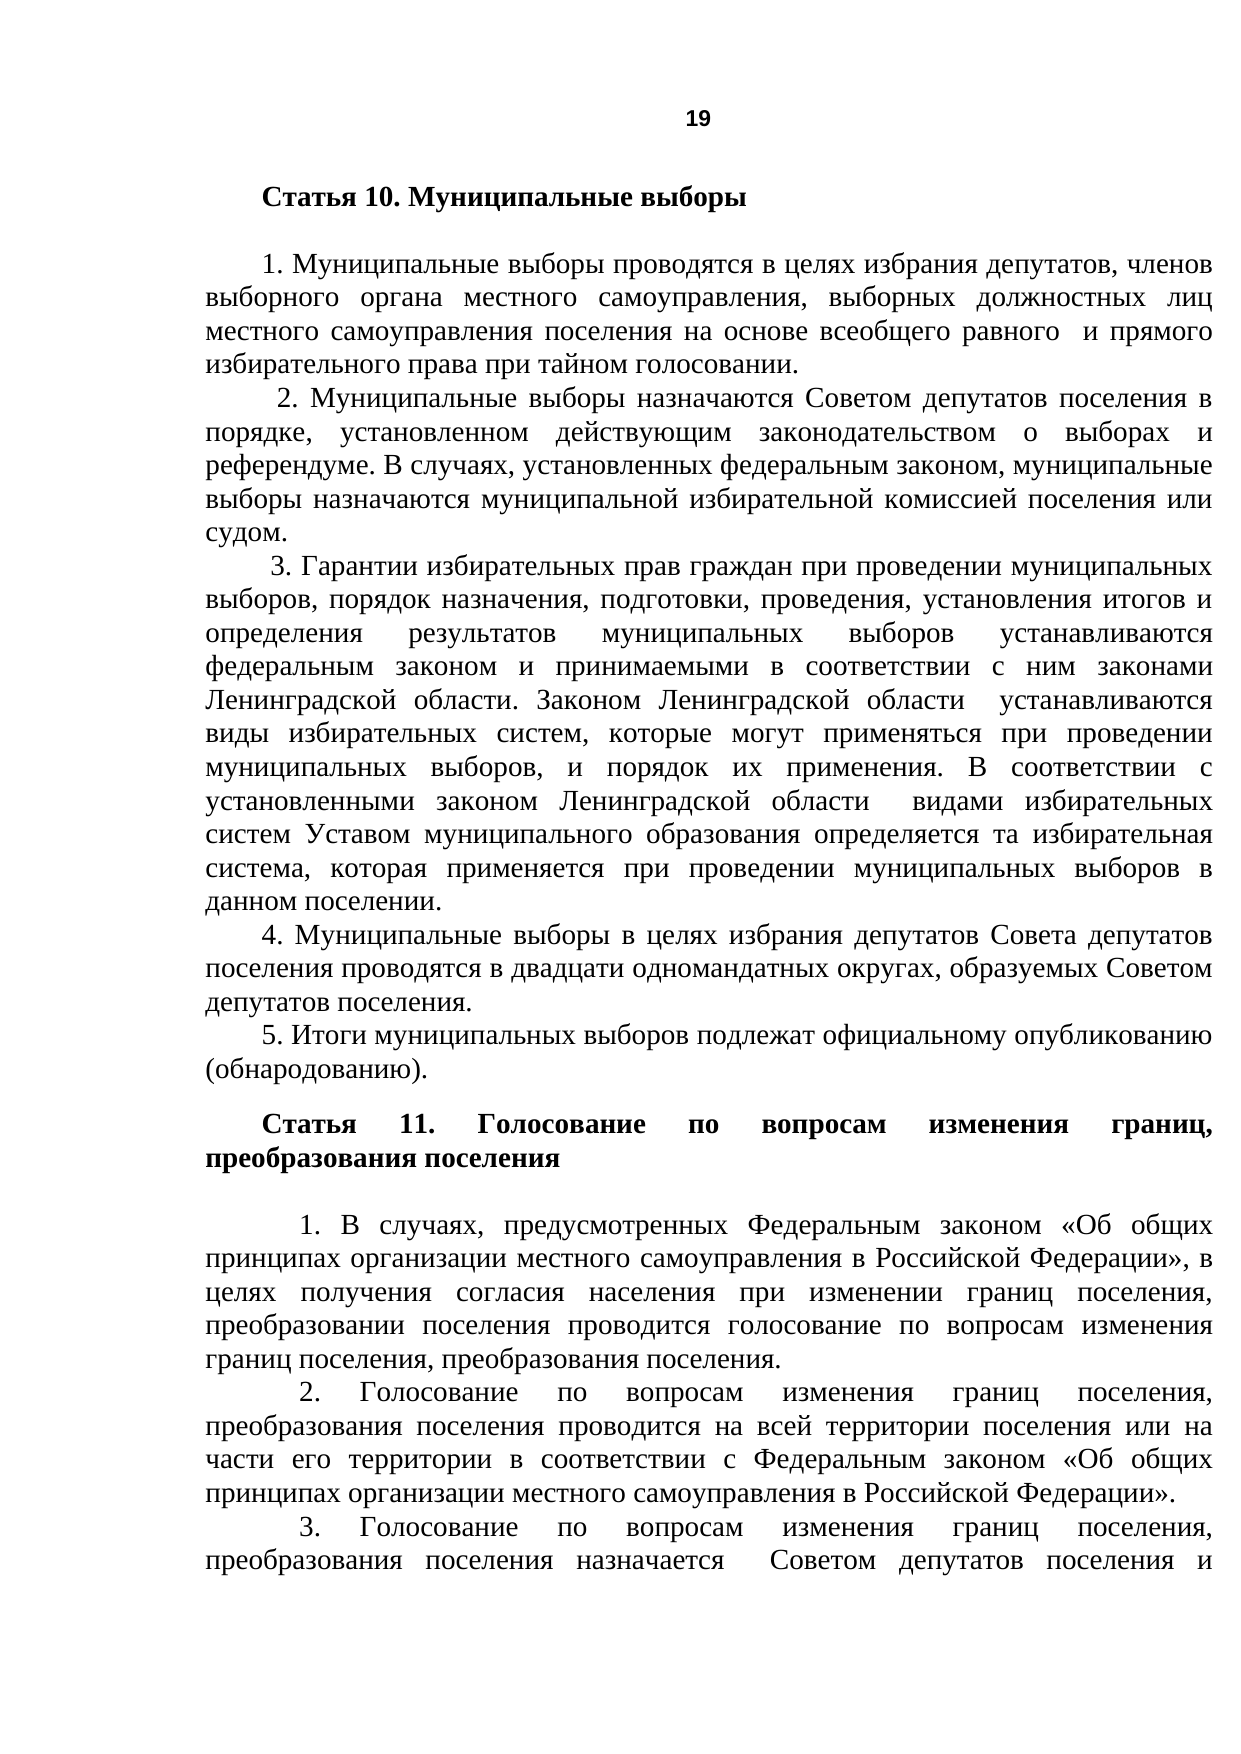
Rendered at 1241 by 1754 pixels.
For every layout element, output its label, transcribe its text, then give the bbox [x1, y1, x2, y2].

text 1. Муниципальные выборы проводятся в целях избрания депутатов, членов выборного органа местного самоуправления, выборных должностных лиц местного самоуправления поселения на основе всеобщего равного и прямого избирательного права при тайном голосовании. [205, 246, 1214, 380]
text 2. Муниципальные выборы назначаются Советом депутатов поселения в порядке, установленном действующим законодательством о выборах и референдуме. В случаях, установленных федеральным законом, муниципальные выборы назначаются муниципальной избирательной комиссией поселения или судом. [205, 380, 1214, 548]
subtitle Статья 10. Муниципальные выборы [205, 179, 1214, 212]
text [205, 1509, 1214, 1576]
text 2. Голосование по вопросам изменения границ поселения, преобразования поселения проводится на всей территории поселения или на части его территории в соответствии с Федеральным законом «Об общих принципах организации местного самоуправления в Российской Федерации». [205, 1374, 1214, 1509]
text 3. Гарантии избирательных прав граждан при проведении муниципальных выборов, порядок назначения, подготовки, проведения, установления итогов и определения результатов муниципальных выборов устанавливаются федеральным законом и принимаемыми в соответствии с ним законами Ленинградской области. Законом Ленинградской области устанавливаются виды избирательных систем, которые могут применяться при проведении муниципальных выборов, и порядок их применения. В соответствии с установленными законом Ленинградской области видами избирательных систем Уставом муниципального образования определяется та избирательная система, которая применяется при проведении муниципальных выборов в данном поселении. [205, 548, 1214, 917]
text 5. Итоги муниципальных выборов подлежат официальному опубликованию (обнародованию). [205, 1017, 1214, 1084]
text 1. В случаях, предусмотренных Федеральным законом «Об общих принципах организации местного самоуправления в Российской Федерации», в целях получения согласия населения при изменении границ поселения, преобразовании поселения проводится голосование по вопросам изменения границ поселения, преобразования поселения. [205, 1207, 1214, 1374]
subtitle Статья 11. Голосование по вопросам изменения границ, преобразования поселения [205, 1106, 1214, 1173]
text 4. Муниципальные выборы в целях избрания депутатов Совета депутатов поселения проводятся в двадцати одномандатных округах, образуемых Советом депутатов поселения. [205, 917, 1214, 1017]
